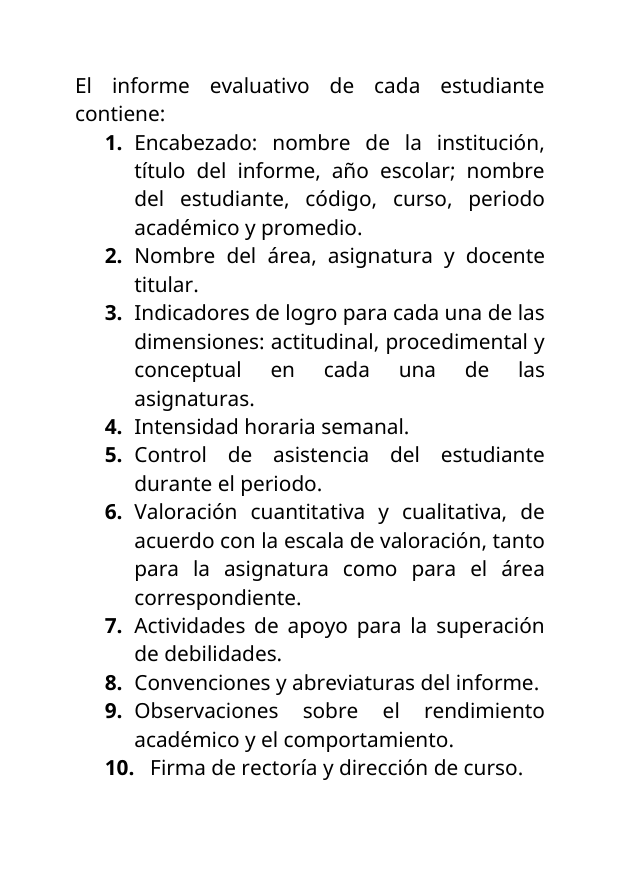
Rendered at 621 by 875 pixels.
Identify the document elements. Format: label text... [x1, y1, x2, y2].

list Convenciones y abreviaturas del informe. [104, 668, 545, 696]
list Intensidad horaria semanal. [104, 412, 545, 441]
list Encabezado: nombre de la institución, título del informe, año escolar; nombre del estudiante, código, curso, periodo académico y promedio. [104, 128, 545, 241]
list Nombre del área, asignatura y docente titular. [104, 241, 545, 298]
text El informe evaluativo de cada estudiante contiene: [75, 71, 545, 128]
list Indicadores de logro para cada una de las dimensiones: actitudinal, procedimental y conceptual en cada una de las asignaturas. [104, 298, 545, 412]
list Control de asistencia del estudiante durante el periodo. [104, 441, 545, 497]
list Valoración cuantitativa y cualitativa, de acuerdo con la escala de valoración, tanto para la asignatura como para el área correspondiente. [104, 497, 545, 611]
list Observaciones sobre el rendimiento académico y el comportamiento. [104, 696, 545, 753]
list Firma de rectoría y dirección de curso. [104, 753, 545, 782]
list Actividades de apoyo para la superación de debilidades. [104, 611, 545, 668]
